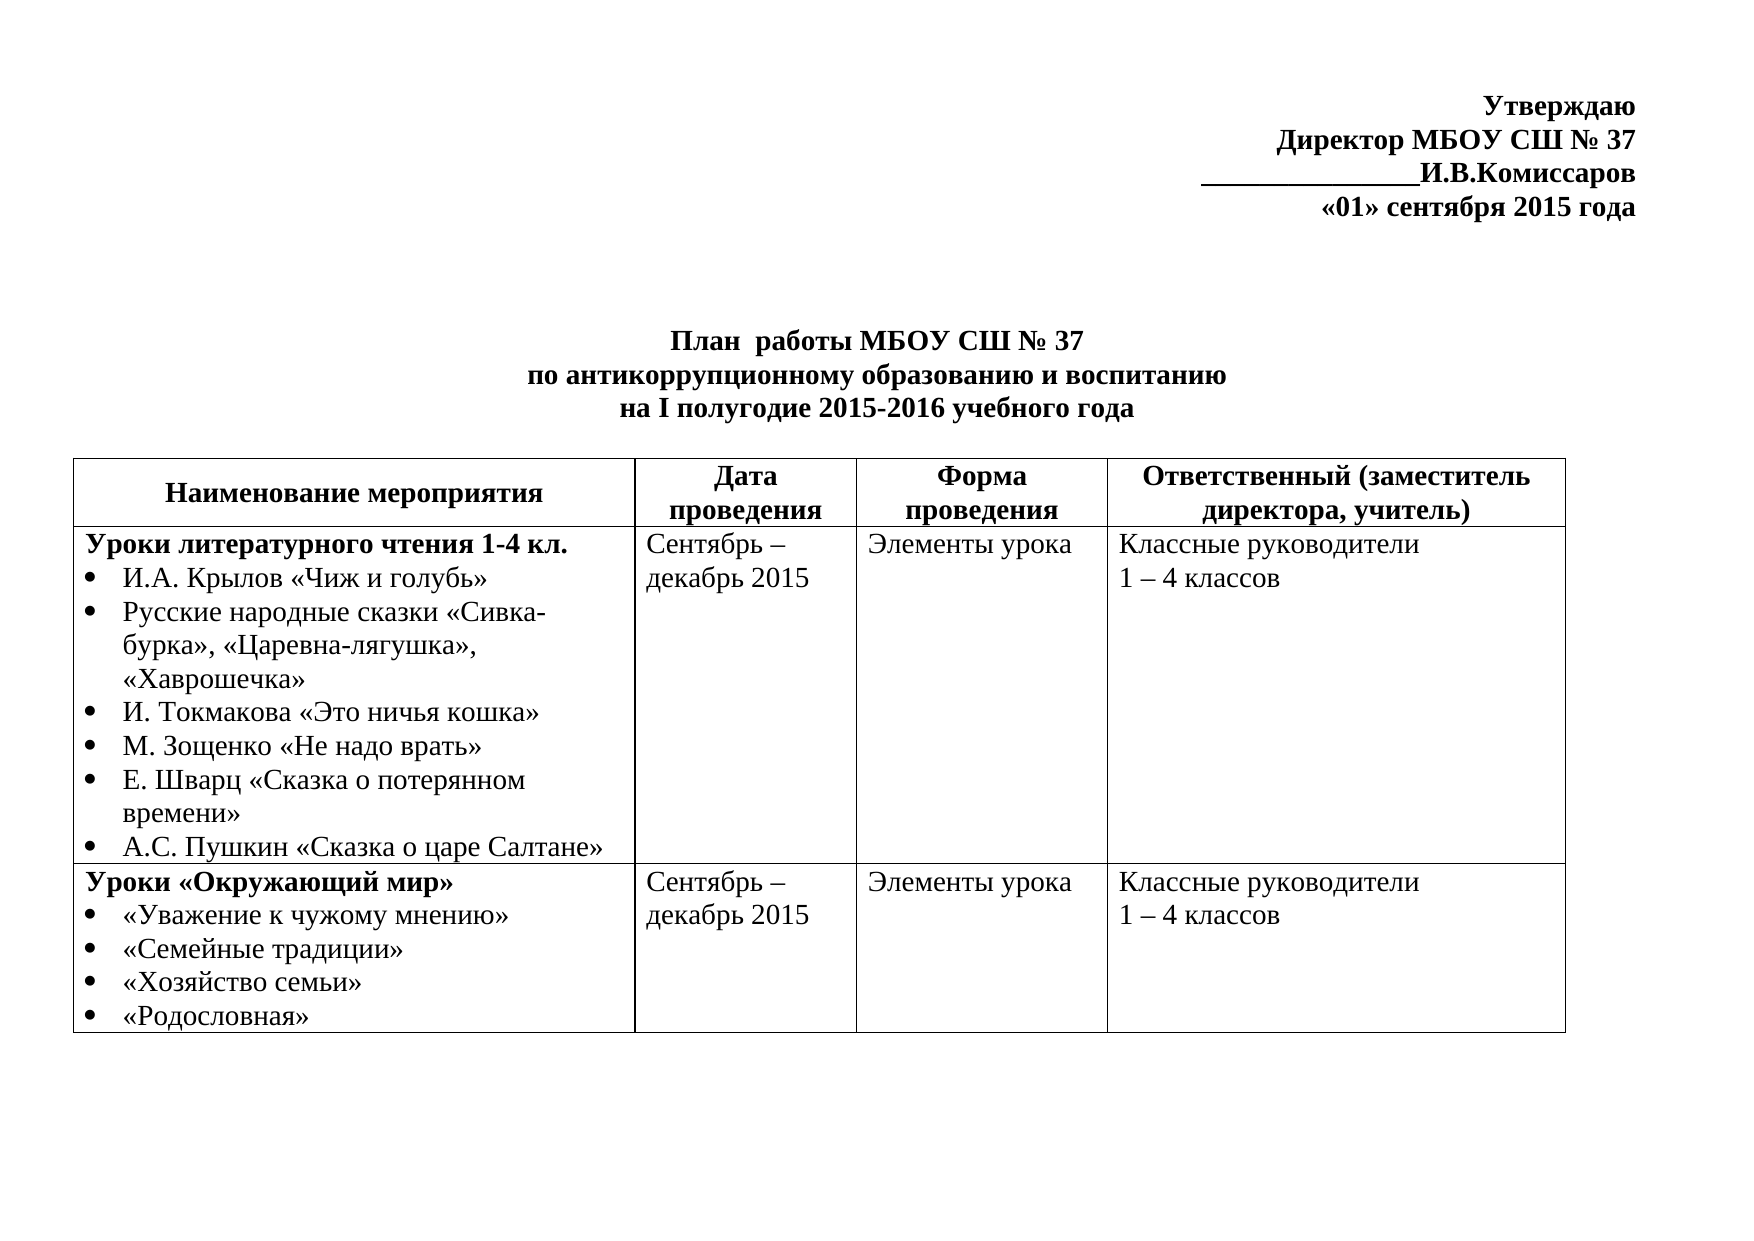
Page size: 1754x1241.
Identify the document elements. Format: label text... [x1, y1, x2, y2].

text «01» сентября 2015 года [118, 189, 1636, 223]
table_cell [1108, 864, 1565, 1032]
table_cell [74, 864, 634, 1032]
table_cell Классные руководители 1 – 4 классов [1108, 527, 1565, 863]
table_header Дата проведения [636, 459, 856, 526]
table_cell Уроки литературного чтения 1-4 кл. И.А. Крылов «Чиж и голубь» Русские народные сказки «Сивка-бурка», «Царевна-лягушка», «Хаврошечка» И. Токмакова «Это ничья кошка» М. Зощенко «Не надо врать» Е. Шварц «Сказка о потерянном времени» А.С. Пушкин «Сказка о царе Салтане» [74, 527, 634, 863]
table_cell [636, 864, 856, 1032]
text на I полугодие 2015-2016 учебного года [118, 390, 1636, 424]
table_cell Элементы урока [857, 527, 1107, 863]
table_cell Сентябрь – декабрь 2015 [636, 527, 856, 863]
table_header Форма проведения [857, 459, 1107, 526]
text _______________И.В.Комиссаров [118, 156, 1636, 189]
table_header Наименование мероприятия [74, 459, 634, 526]
text План работы МБОУ СШ № 37 [118, 323, 1636, 357]
text Утверждаю [118, 88, 1636, 122]
text по антикоррупционному образованию и воспитанию [118, 357, 1636, 390]
table_cell Элементы урока [857, 864, 1107, 1032]
table_header Ответственный (заместитель директора, учитель) [1108, 459, 1565, 526]
text Директор МБОУ СШ № 37 [118, 122, 1636, 156]
